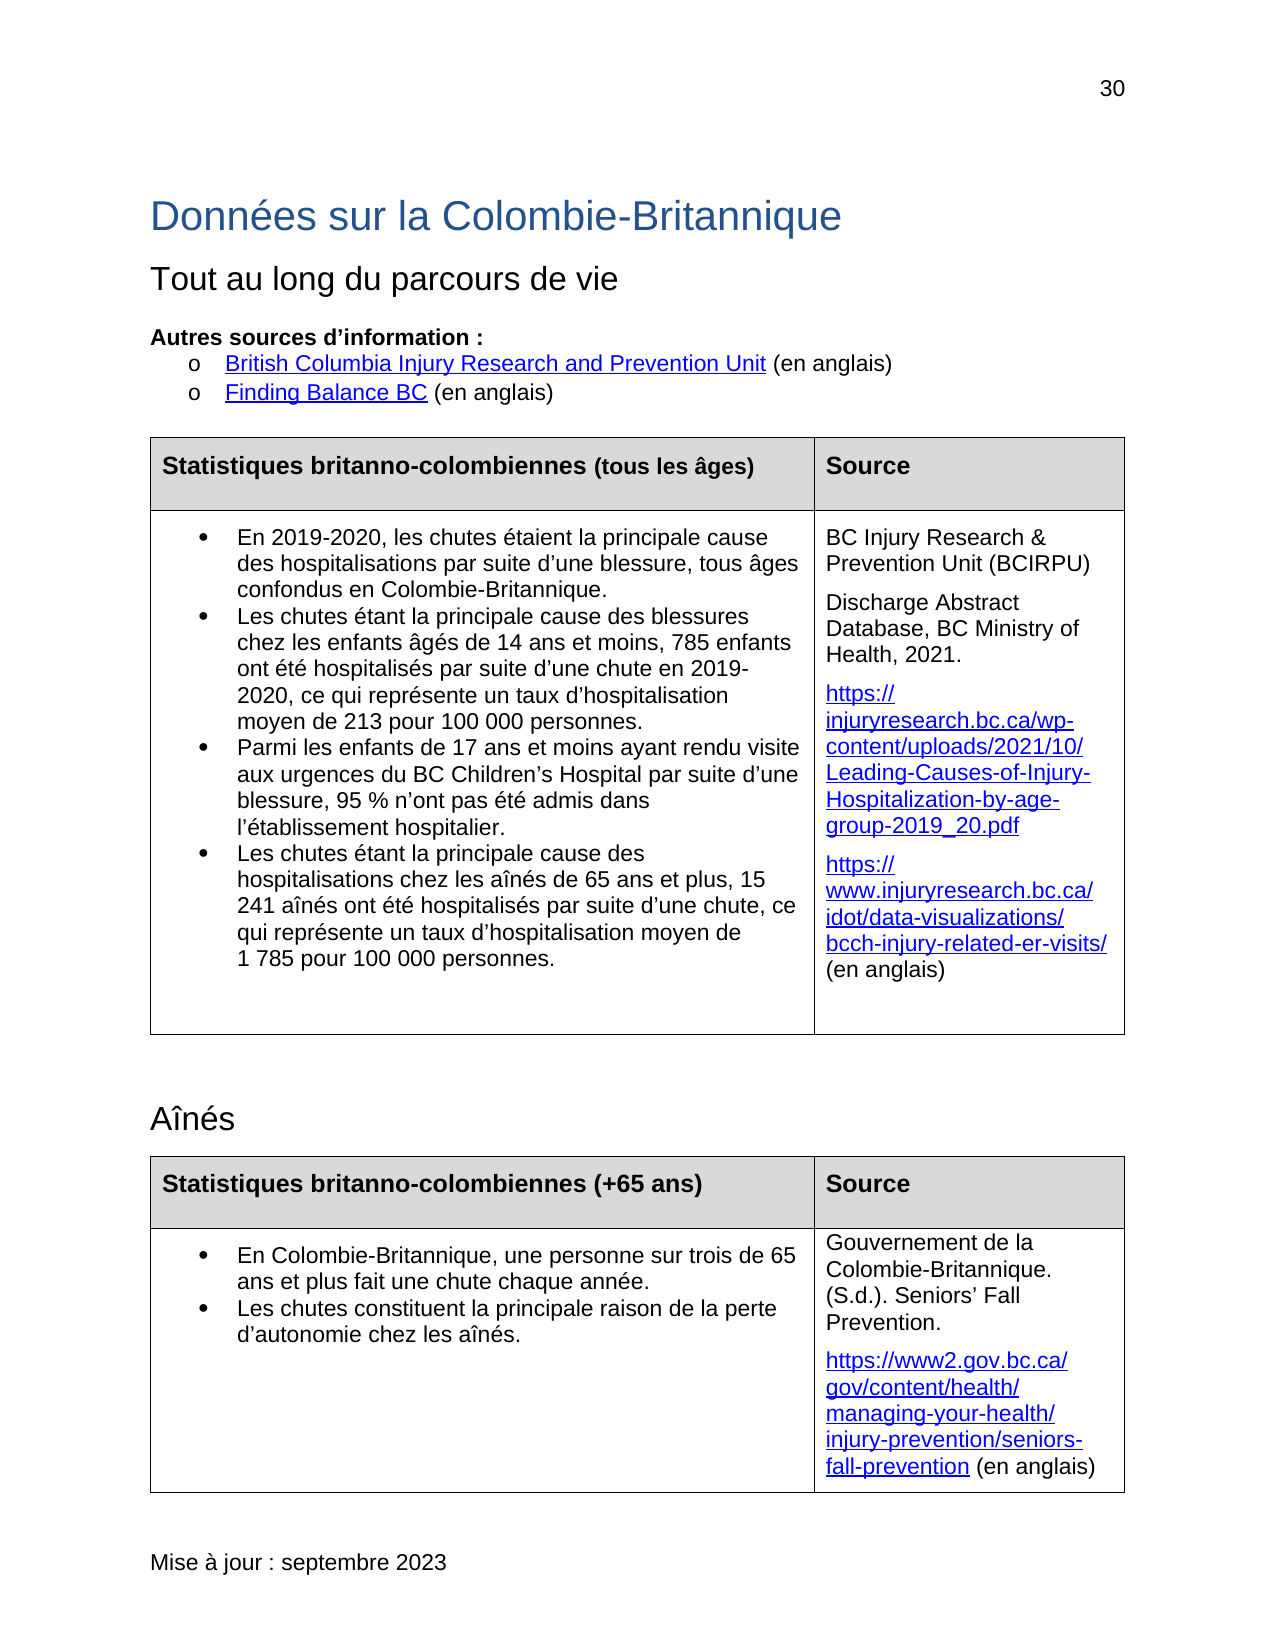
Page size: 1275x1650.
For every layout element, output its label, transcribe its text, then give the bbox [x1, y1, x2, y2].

table_header Source [815, 1157, 1124, 1228]
table_header Statistiques britanno-colombiennes (+65 ans) [151, 1157, 814, 1228]
table_cell Gouvernement de la Colombie-Britannique. (S.d.). Seniors’ Fall Prevention. https://www2.gov.bc.ca/gov/content/health/managing-your-health/injury-prevention/seniors-fall-prevention (en anglais) [815, 1229, 1124, 1492]
subtitle Données sur la Colombie-Britannique [150, 192, 1125, 239]
table_cell En Colombie-Britannique, une personne sur trois de 65 ans et plus fait une chute chaque année. Les chutes constituent la principale raison de la perte d’autonomie chez les aînés. [151, 1229, 814, 1492]
table_header Source [815, 438, 1124, 510]
text Tout au long du parcours de vie [150, 259, 1125, 298]
subtitle Aînés [150, 1099, 1125, 1137]
list Finding Balance BC (en anglais) [187, 379, 1125, 407]
text Autres sources d’information : [150, 324, 1125, 350]
table_cell En 2019-2020, les chutes étaient la principale cause des hospitalisations par suite d’une blessure, tous âges confondus en Colombie-Britannique. Les chutes étant la principale cause des blessures chez les enfants âgés de 14 ans et moins, 785 enfants ont été hospitalisés par suite d’une chute en 2019-2020, ce qui représente un taux d’hospitalisation moyen de 213 pour 100 000 personnes. Parmi les enfants de 17 ans et moins ayant rendu visite aux urgences du BC Children’s Hospital par suite d’une blessure, 95 % n’ont pas été admis dans l’établissement hospitalier. Les chutes étant la principale cause des hospitalisations chez les aînés de 65 ans et plus, 15 241 aînés ont été hospitalisés par suite d’une chute, ce qui représente un taux d’hospitalisation moyen de 1 785 pour 100 000 personnes. [151, 511, 814, 1034]
table_header Statistiques britanno-colombiennes (tous les âges) [151, 438, 814, 510]
list British Columbia Injury Research and Prevention Unit (en anglais) [187, 350, 1125, 379]
table_cell BC Injury Research & Prevention Unit (BCIRPU) Discharge Abstract Database, BC Ministry of Health, 2021. https://injuryresearch.bc.ca/wp-content/uploads/2021/10/Leading-Causes-of-Injury-Hospitalization-by-age-group-2019_20.pdf https://www.injuryresearch.bc.ca/idot/data-visualizations/bcch-injury-related-er-visits/ (en anglais) [815, 511, 1124, 1034]
